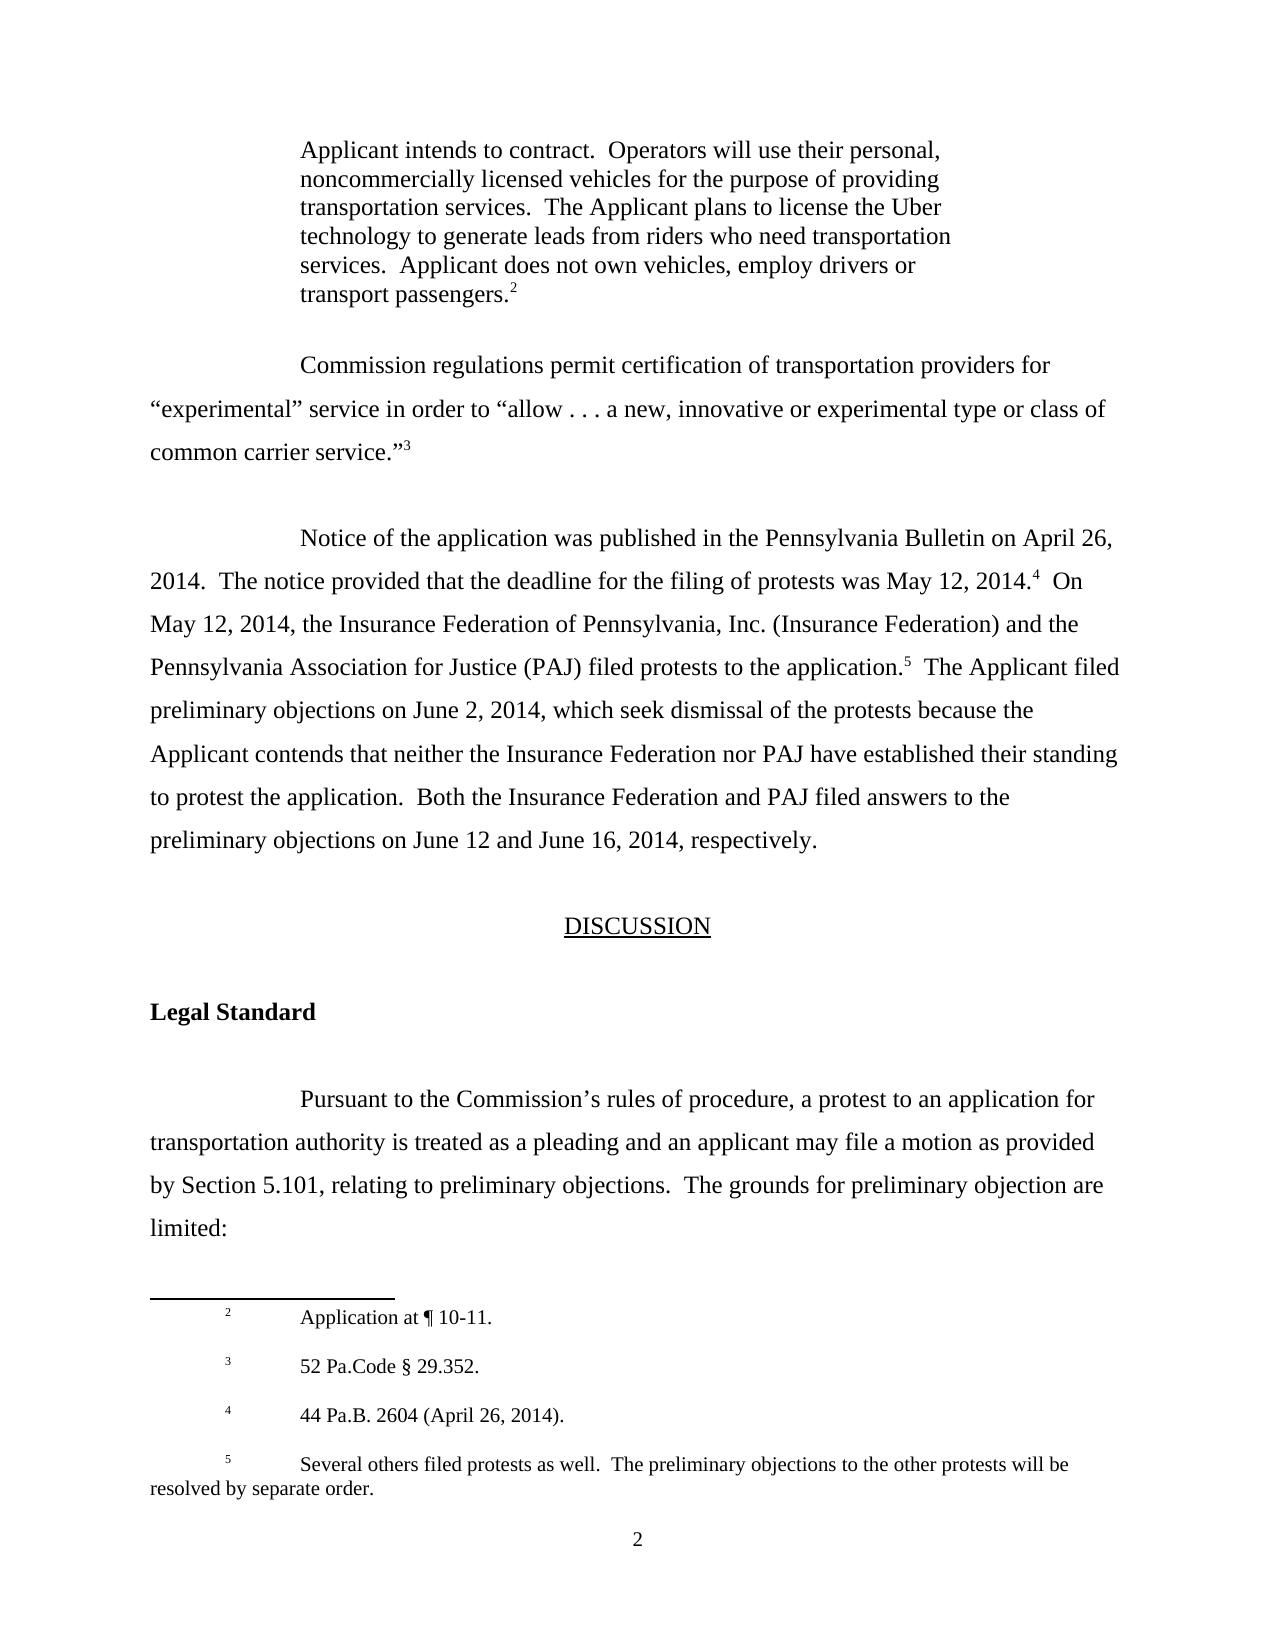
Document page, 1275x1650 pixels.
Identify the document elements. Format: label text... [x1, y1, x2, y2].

text Legal Standard [150, 997, 1125, 1026]
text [300, 135, 975, 307]
text Pursuant to the Commission’s rules of procedure, a protest to an application for transportation authority is treated as a pleading and an applicant may file a motion as provided by Section 5.101, relating to preliminary objections. The grounds for preliminary objection are limited: [150, 1084, 1125, 1242]
text Notice of the application was published in the Pennsylvania Bulletin on April 26, 2014. The notice provided that the deadline for the filing of protests was May 12, 2014. On May 12, 2014, the Insurance Federation of Pennsylvania, Inc. (Insurance Federation) and the Pennsylvania Association for Justice (PAJ) filed protests to the application. The Applicant filed preliminary objections on June 2, 2014, which seek dismissal of the protests because the Applicant contends that neither the Insurance Federation nor PAJ have established their standing to protest the application. Both the Insurance Federation and PAJ filed answers to the preliminary objections on June 12 and June 16, 2014, respectively. [150, 523, 1125, 854]
text Commission regulations permit certification of transportation providers for “experimental” service in order to “allow . . . a new, innovative or experimental type or class of common carrier service.” [150, 351, 1125, 466]
text DISCUSSION [150, 911, 1125, 940]
